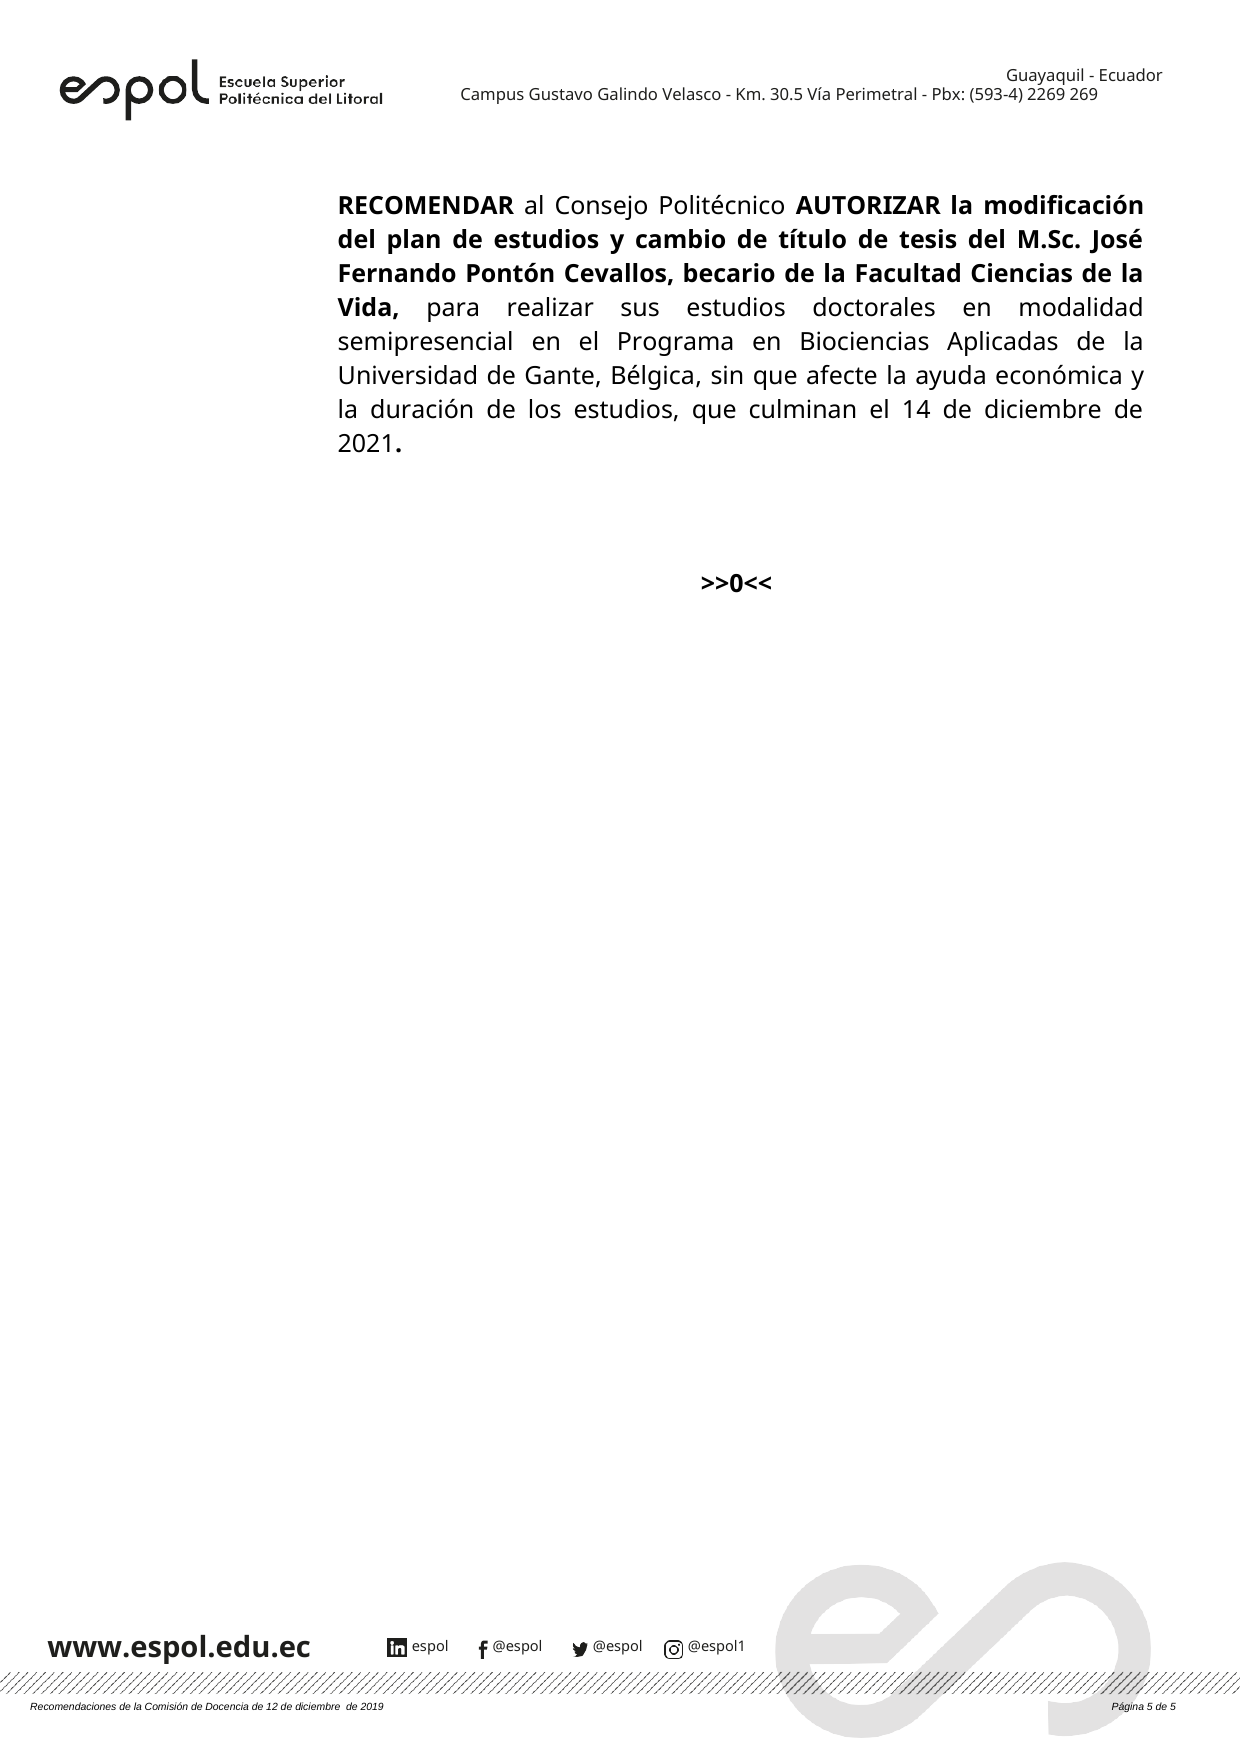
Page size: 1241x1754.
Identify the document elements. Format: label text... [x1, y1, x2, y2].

picture [219, 75, 378, 104]
text >>0<< [328, 566, 1144, 599]
picture [0, 1562, 1240, 1738]
text RECOMENDAR al Consejo Politécnico AUTORIZAR la modificación del plan de estudios y cambio de título de tesis del M.Sc. José Fernando Pontón Cevallos, becario de la Facultad Ciencias de la Vida, para realizar sus estudios doctorales en modalidad semipresencial en el Programa en Biociencias Aplicadas de la Universidad de Gante, Bélgica, sin que afecte la ayuda económica y la duración de los estudios, que culminan el 14 de diciembre de 2021. [160, 187, 1144, 460]
picture [158, 76, 187, 104]
